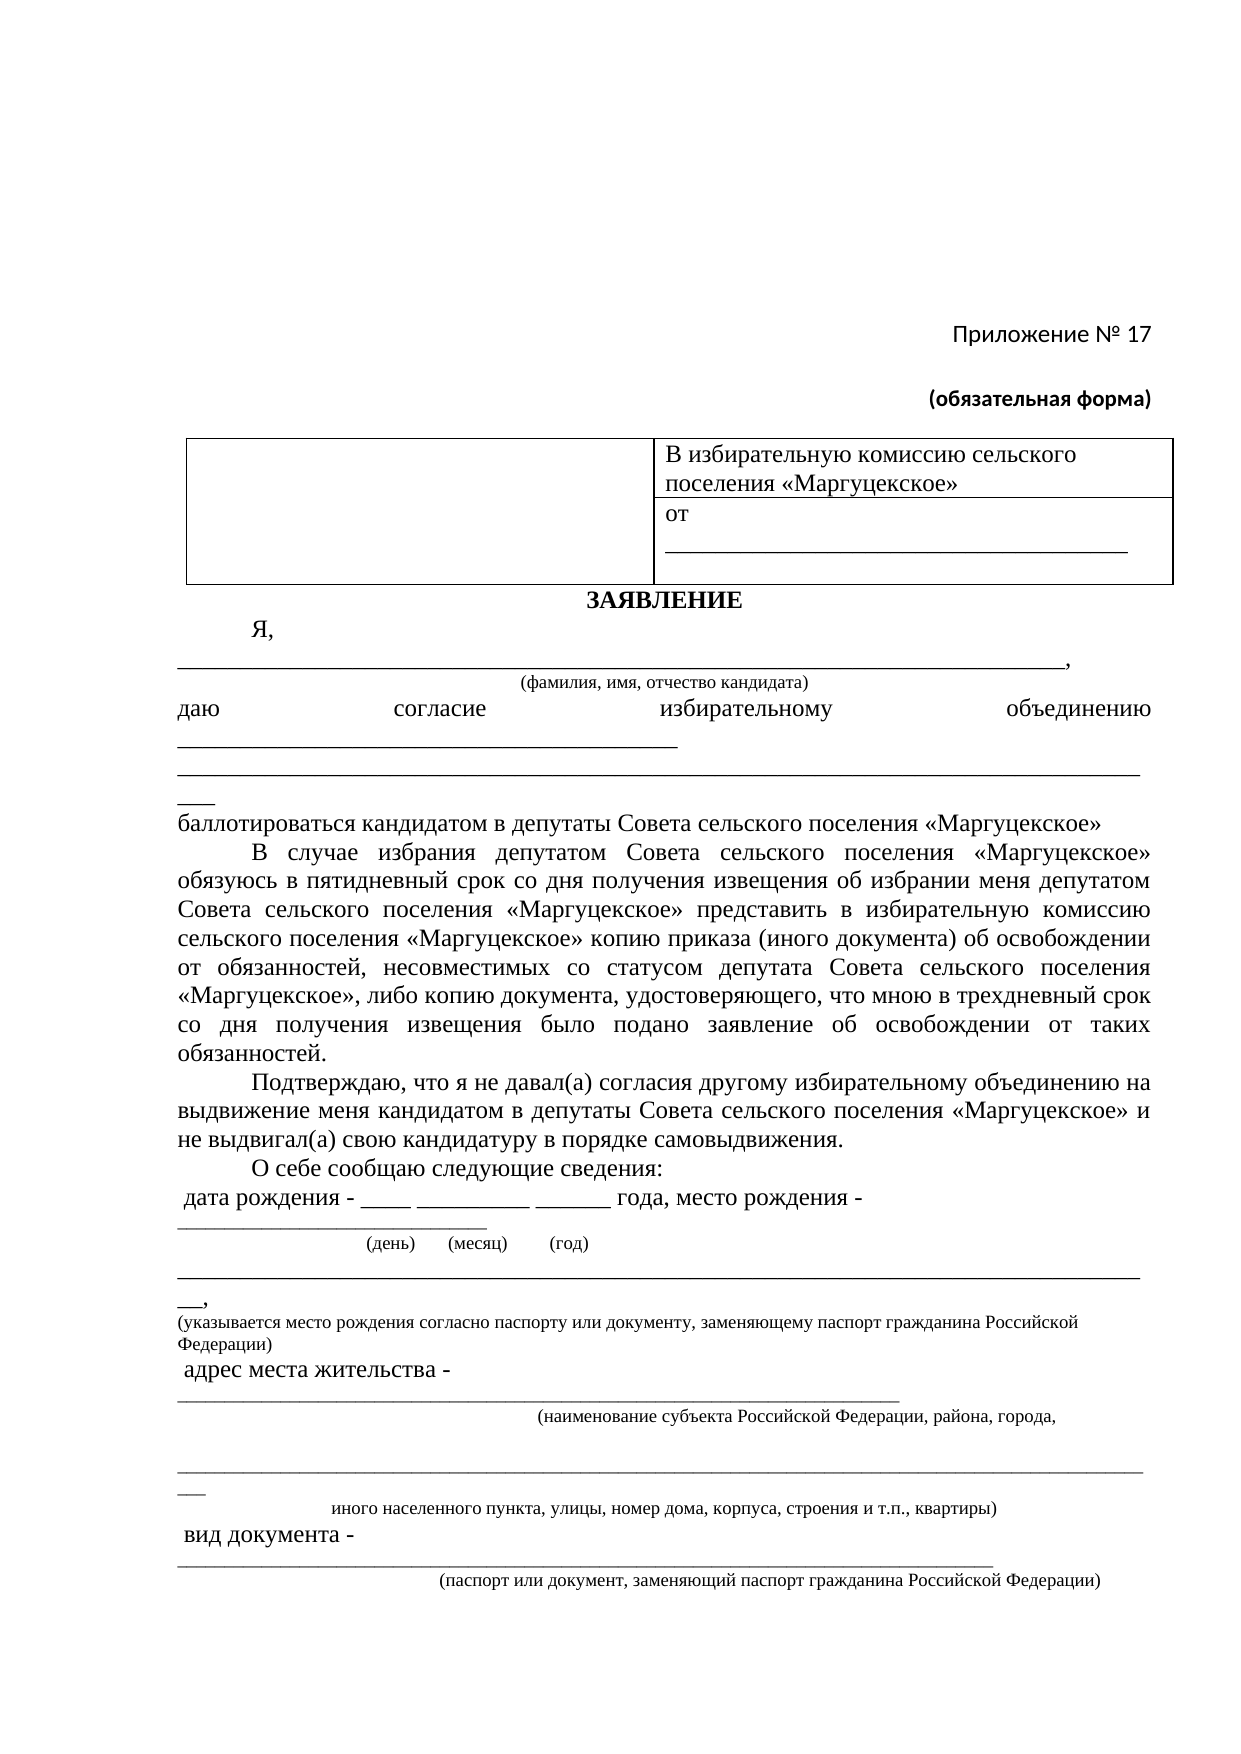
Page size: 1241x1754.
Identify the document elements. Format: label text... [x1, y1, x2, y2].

text (наименование субъекта Российской Федерации, района, города, [177, 1404, 1152, 1426]
text О себе сообщаю следующие сведения: [177, 1153, 1152, 1182]
text дата рождения - ____ _________ ______ года, место рождения - _________________________________ [177, 1182, 1152, 1232]
text (день) (месяц) (год) _______________________________________________________________________________, [177, 1232, 1152, 1311]
table_header В избирательную комиссию сельского поселения «Маргуцекское» [655, 439, 1172, 496]
text (паспорт или документ, заменяющий паспорт гражданина Российской Федерации) [177, 1569, 1152, 1591]
text Приложение № 17 [650, 318, 1152, 348]
text (обязательная форма) [753, 384, 1152, 412]
text ЗАЯВЛЕНИЕ [177, 585, 1152, 614]
text баллотироваться кандидатом в депутаты Совета сельского поселения «Маргуцекское» [177, 808, 1152, 837]
text В случае избрания депутатом Совета сельского поселения «Маргуцекское» обязуюсь в пятидневный срок со дня получения извещения об избрании меня депутатом Совета сельского поселения «Маргуцекское» представить в избирательную комиссию сельского поселения «Маргуцекское» копию приказа (иного документа) об освобождении от обязанностей, несовместимых со статусом депутата Совета сельского поселения «Маргуцекское», либо копию документа, удостоверяющего, что мною в трехдневный срок со дня получения извещения было подано заявление об освобождении от таких обязанностей. [177, 837, 1152, 1067]
text Подтверждаю, что я не давал(а) согласия другому избирательному объединению на выдвижение меня кандидатом в депутаты Совета сельского поселения «Маргуцекское» и не выдвигал(а) свою кандидатуру в порядке самовыдвижения. [177, 1067, 1152, 1153]
table_header [187, 439, 653, 583]
text (указывается место рождения согласно паспорту или документу, заменяющему паспорт гражданина Российской Федерации) [177, 1311, 1152, 1354]
text (фамилия, имя, отчество кандидата) [177, 671, 1152, 693]
text вид документа - _______________________________________________________________________________________ [177, 1519, 1152, 1569]
text адрес места жительства - _____________________________________________________________________________ [177, 1354, 1152, 1404]
text Я, _______________________________________________________________________, [177, 614, 1152, 671]
text __________________________________________________________________________________________________________ [177, 1426, 1152, 1497]
table_cell от _____________________________________ [655, 498, 1172, 583]
text иного населенного пункта, улицы, номер дома, корпуса, строения и т.п., квартиры) [177, 1497, 1152, 1519]
text даю согласие избирательному объединению ________________________________________ ________________________________________________________________________________ [177, 693, 1152, 808]
